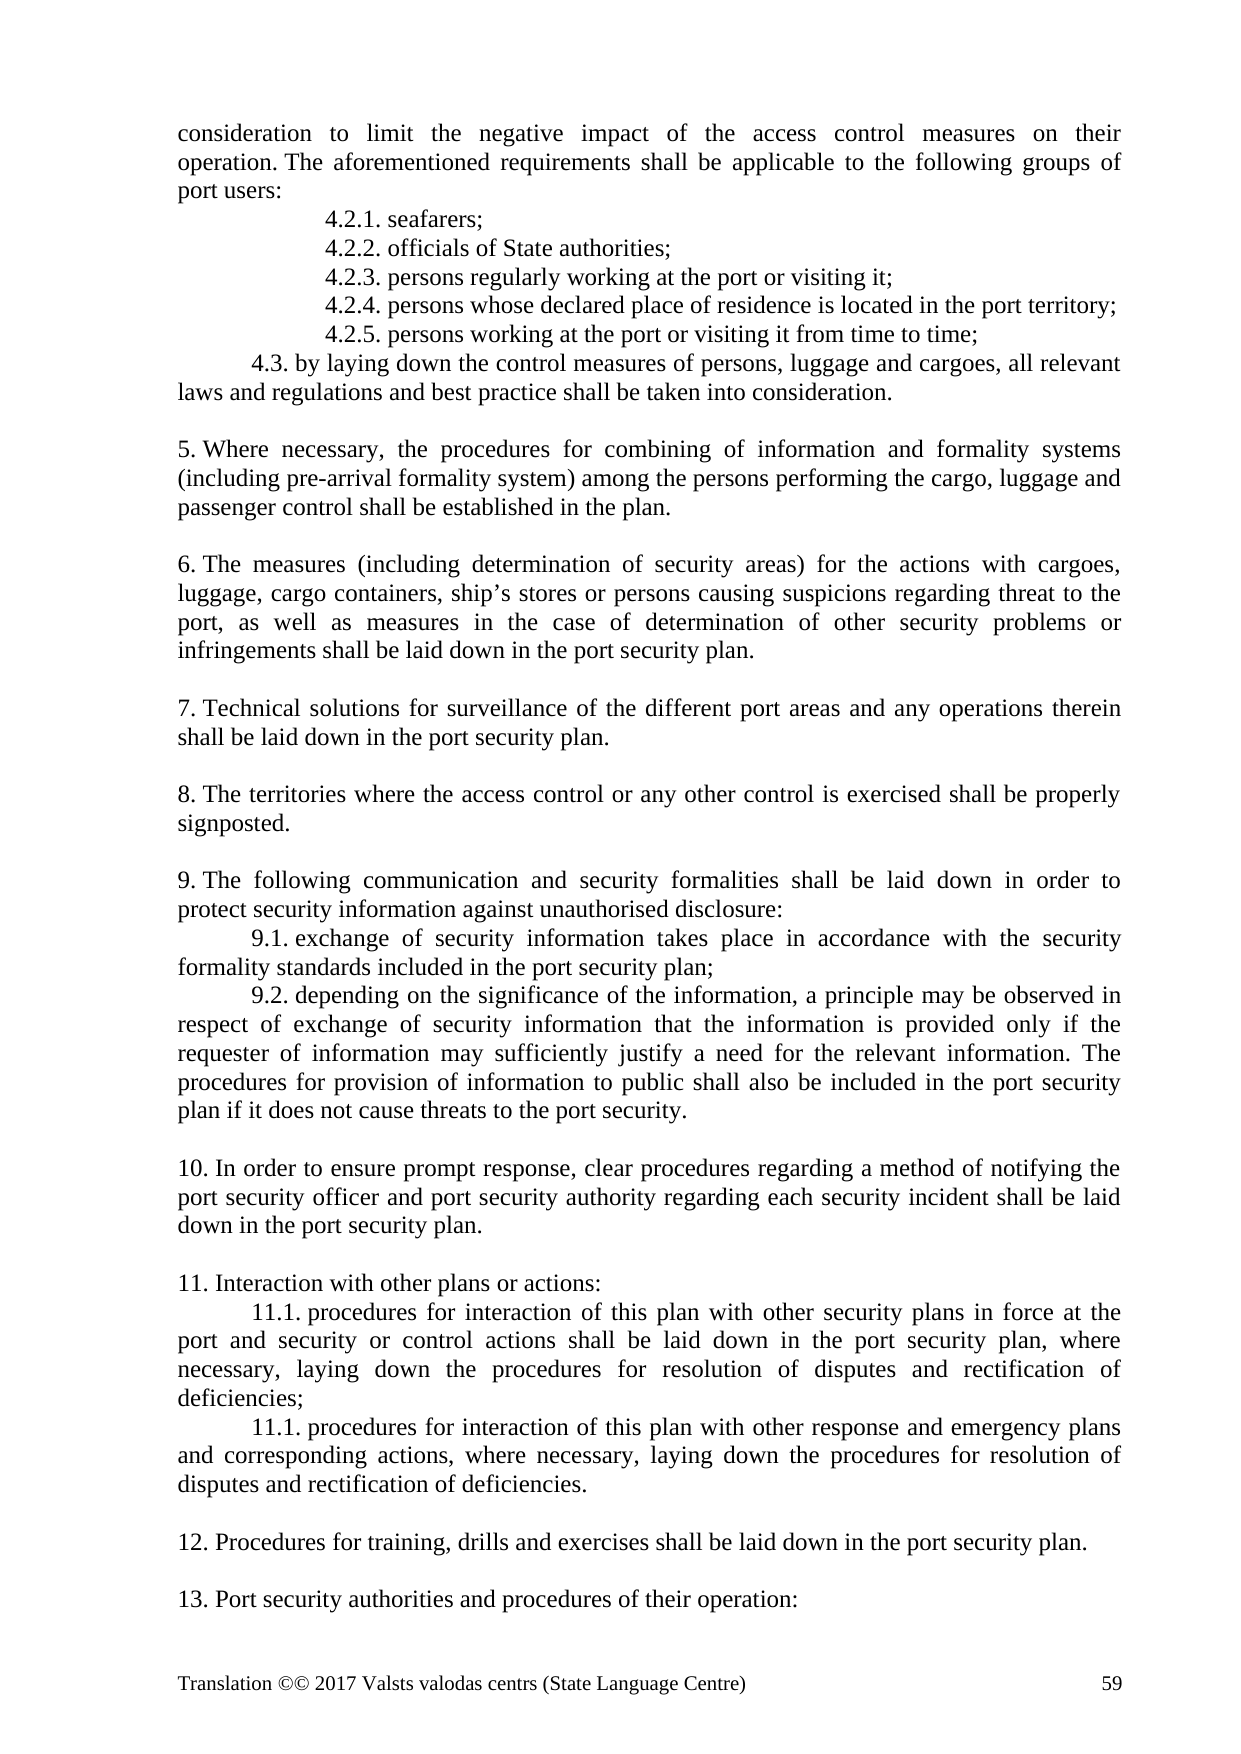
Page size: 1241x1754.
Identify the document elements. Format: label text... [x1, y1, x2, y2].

text 13. Port security authorities and procedures of their operation: [177, 1584, 1122, 1613]
text 4.3. by laying down the control measures of persons, luggage and cargoes, all relevant laws and regulations and best practice shall be taken into consideration. [177, 348, 1122, 406]
text 6. The measures (including determination of security areas) for the actions with cargoes, luggage, cargo containers, ship’s stores or persons causing suspicions regarding threat to the port, as well as measures in the case of determination of other security problems or infringements shall be laid down in the port security plan. [177, 549, 1122, 664]
text 4.2.1. seafarers; [251, 204, 1122, 233]
text 8. The territories where the access control or any other control is exercised shall be properly signposted. [177, 779, 1122, 837]
text 11.1. procedures for interaction of this plan with other security plans in force at the port and security or control actions shall be laid down in the port security plan, where necessary, laying down the procedures for resolution of disputes and rectification of deficiencies; [177, 1297, 1122, 1412]
text 4.2.5. persons working at the port or visiting it from time to time; [251, 319, 1122, 348]
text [177, 118, 1122, 204]
text 11. Interaction with other plans or actions: [177, 1268, 1122, 1297]
text 10. In order to ensure prompt response, clear procedures regarding a method of notifying the port security officer and port security authority regarding each security incident shall be laid down in the port security plan. [177, 1153, 1122, 1239]
text 4.2.2. officials of State authorities; [251, 233, 1122, 262]
text 5. Where necessary, the procedures for combining of information and formality systems (including pre-arrival formality system) among the persons performing the cargo, luggage and passenger control shall be established in the plan. [177, 434, 1122, 521]
text 4.2.3. persons regularly working at the port or visiting it; [251, 262, 1122, 291]
text 4.2.4. persons whose declared place of residence is located in the port territory; [251, 291, 1122, 319]
text 12. Procedures for training, drills and exercises shall be laid down in the port security plan. [177, 1527, 1122, 1556]
text 11.1. procedures for interaction of this plan with other response and emergency plans and corresponding actions, where necessary, laying down the procedures for resolution of disputes and rectification of deficiencies. [177, 1412, 1122, 1498]
text 7. Technical solutions for surveillance of the different port areas and any operations therein shall be laid down in the port security plan. [177, 693, 1122, 751]
text 9.2. depending on the significance of the information, a principle may be observed in respect of exchange of security information that the information is provided only if the requester of information may sufficiently justify a need for the relevant information. The procedures for provision of information to public shall also be included in the port security plan if it does not cause threats to the port security. [177, 981, 1122, 1124]
text 9. The following communication and security formalities shall be laid down in order to protect security information against unauthorised disclosure: [177, 866, 1122, 923]
text 9.1. exchange of security information takes place in accordance with the security formality standards included in the port security plan; [177, 923, 1122, 981]
